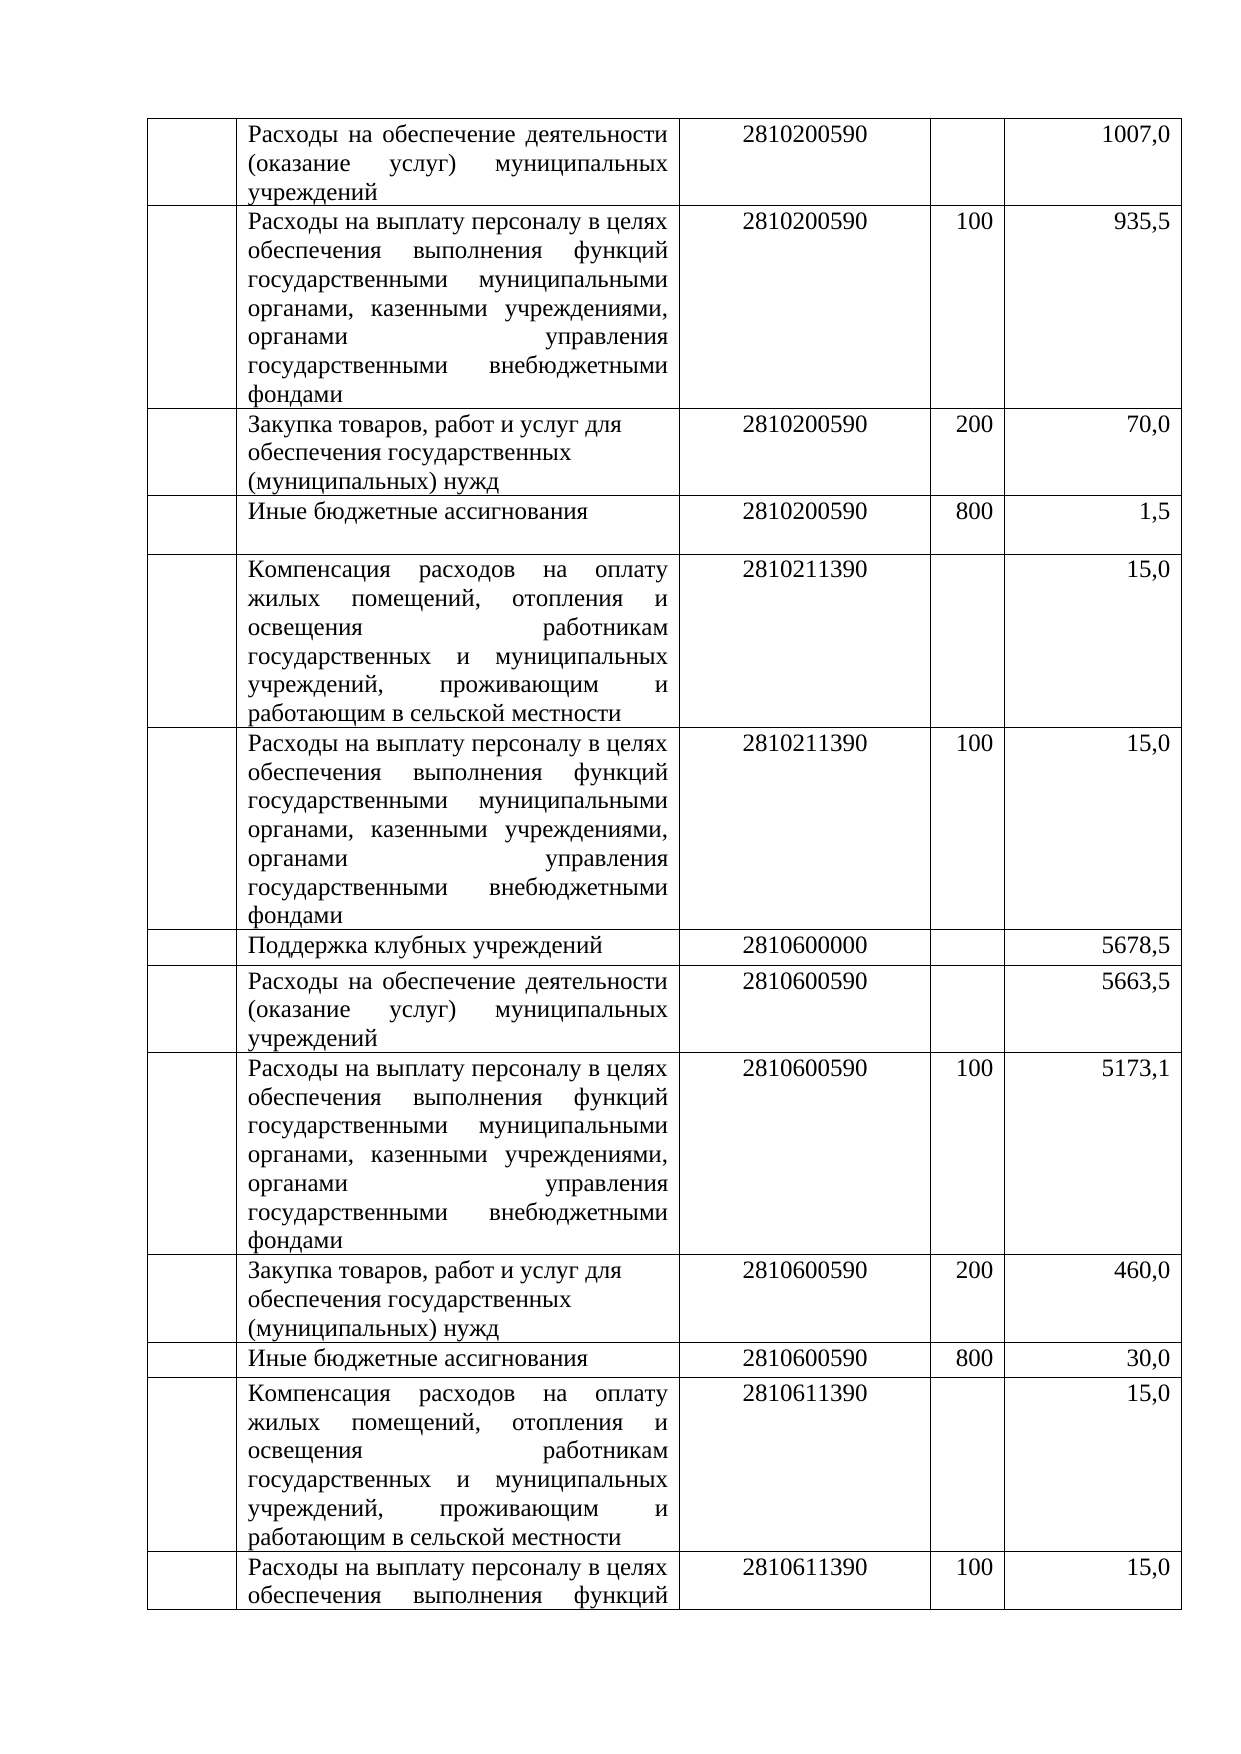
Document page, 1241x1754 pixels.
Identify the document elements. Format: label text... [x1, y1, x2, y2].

table_cell 2810611390 [680, 1378, 930, 1551]
table_cell 15,0 [1005, 1552, 1181, 1609]
table_cell 2810600000 [680, 930, 930, 965]
table_cell 800 [931, 1343, 1004, 1377]
table_cell 100 [931, 1552, 1004, 1609]
table_cell 460,0 [1005, 1255, 1181, 1342]
table_cell 100 [931, 206, 1004, 408]
table_cell 2810600590 [680, 966, 930, 1052]
table_cell [148, 1552, 236, 1609]
table_cell 15,0 [1005, 728, 1181, 929]
table_cell [148, 966, 236, 1052]
table_cell 2810200590 [680, 119, 930, 205]
table_cell Расходы на обеспечение деятельности (оказание услуг) муниципальных учреждений [237, 119, 679, 205]
table_cell [148, 206, 236, 408]
table_cell 15,0 [1005, 1378, 1181, 1551]
table_cell 2810611390 [680, 1552, 930, 1609]
table_cell [148, 119, 236, 205]
table_cell 1,5 [1005, 496, 1181, 553]
table_cell [148, 1343, 236, 1377]
table_cell 15,0 [1005, 555, 1181, 727]
table_cell [148, 1378, 236, 1551]
table_cell [148, 1255, 236, 1342]
table_cell 100 [931, 1053, 1004, 1254]
table_cell 2810600590 [680, 1053, 930, 1254]
table_cell [148, 409, 236, 495]
table_cell 2810600590 [680, 1343, 930, 1377]
table_cell 100 [931, 728, 1004, 929]
table_cell 2810200590 [680, 409, 930, 495]
table_cell Поддержка клубных учреждений [237, 930, 679, 965]
table_cell [148, 728, 236, 929]
table_cell Закупка товаров, работ и услуг для обеспечения государственных (муниципальных) нужд [237, 1255, 679, 1342]
table_cell [931, 966, 1004, 1052]
table_cell 2810200590 [680, 496, 930, 553]
table_cell 935,5 [1005, 206, 1181, 408]
table_cell 1007,0 [1005, 119, 1181, 205]
table_cell 2810211390 [680, 555, 930, 727]
table_cell 800 [931, 496, 1004, 553]
table_cell Расходы на обеспечение деятельности (оказание услуг) муниципальных учреждений [237, 966, 679, 1052]
table_cell 70,0 [1005, 409, 1181, 495]
table_cell [931, 119, 1004, 205]
table_cell 5678,5 [1005, 930, 1181, 965]
table_cell Компенсация расходов на оплату жилых помещений, отопления и освещения работникам государственных и муниципальных учреждений, проживающим и работающим в сельской местности [237, 555, 679, 727]
table_cell Компенсация расходов на оплату жилых помещений, отопления и освещения работникам государственных и муниципальных учреждений, проживающим и работающим в сельской местности [237, 1378, 679, 1551]
table_cell [931, 555, 1004, 727]
table_cell Иные бюджетные ассигнования [237, 1343, 679, 1377]
table_cell 2810600590 [680, 1255, 930, 1342]
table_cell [237, 1552, 679, 1609]
table_cell [931, 930, 1004, 965]
table_cell 200 [931, 409, 1004, 495]
table_cell [148, 555, 236, 727]
table_cell 5173,1 [1005, 1053, 1181, 1254]
table_cell 5663,5 [1005, 966, 1181, 1052]
table_cell [148, 1053, 236, 1254]
table_cell Закупка товаров, работ и услуг для обеспечения государственных (муниципальных) нужд [237, 409, 679, 495]
table_cell [931, 1378, 1004, 1551]
table_cell Иные бюджетные ассигнования [237, 496, 679, 553]
table_cell [148, 930, 236, 965]
table_cell 30,0 [1005, 1343, 1181, 1377]
table_cell 2810211390 [680, 728, 930, 929]
table_cell 2810200590 [680, 206, 930, 408]
table_cell [148, 496, 236, 553]
table_cell 200 [931, 1255, 1004, 1342]
